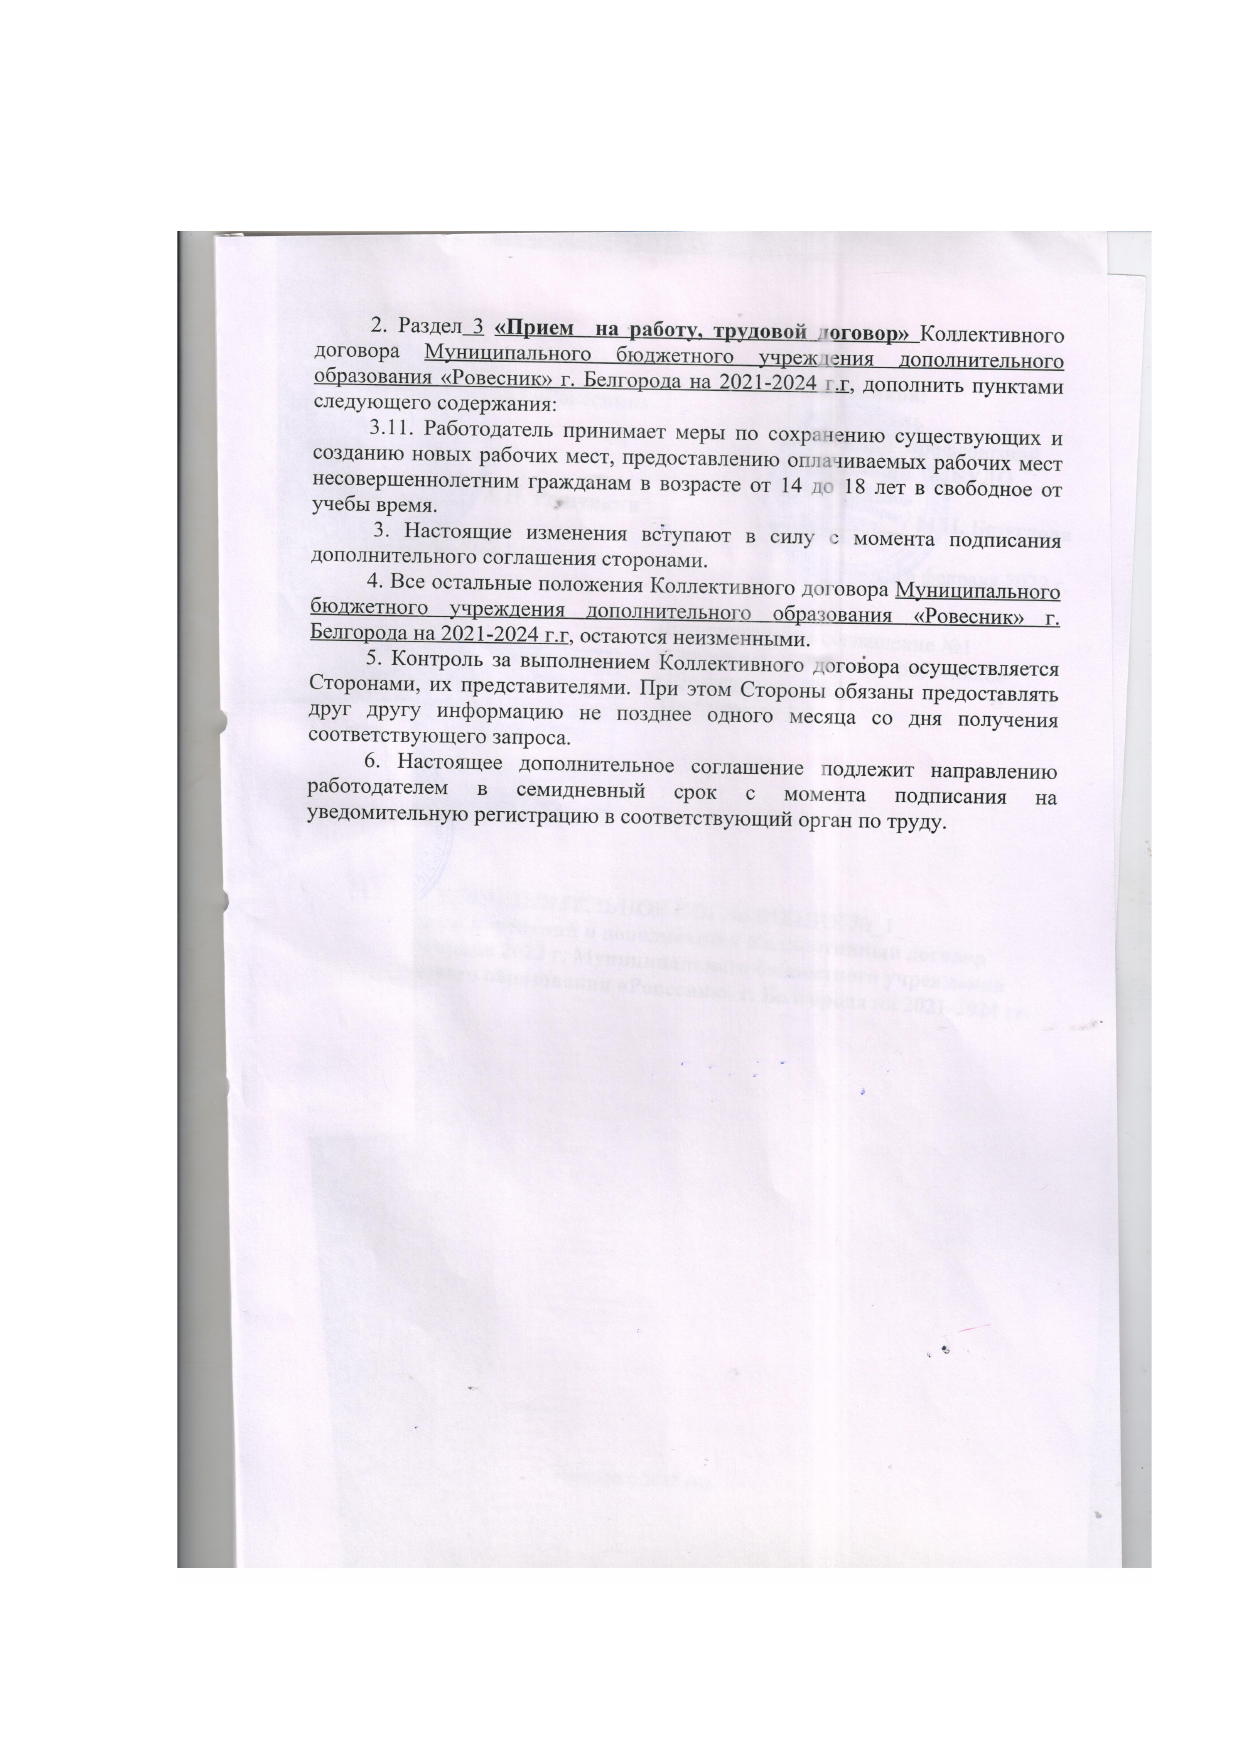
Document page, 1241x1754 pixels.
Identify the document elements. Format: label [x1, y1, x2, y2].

picture [177, 231, 1152, 1584]
